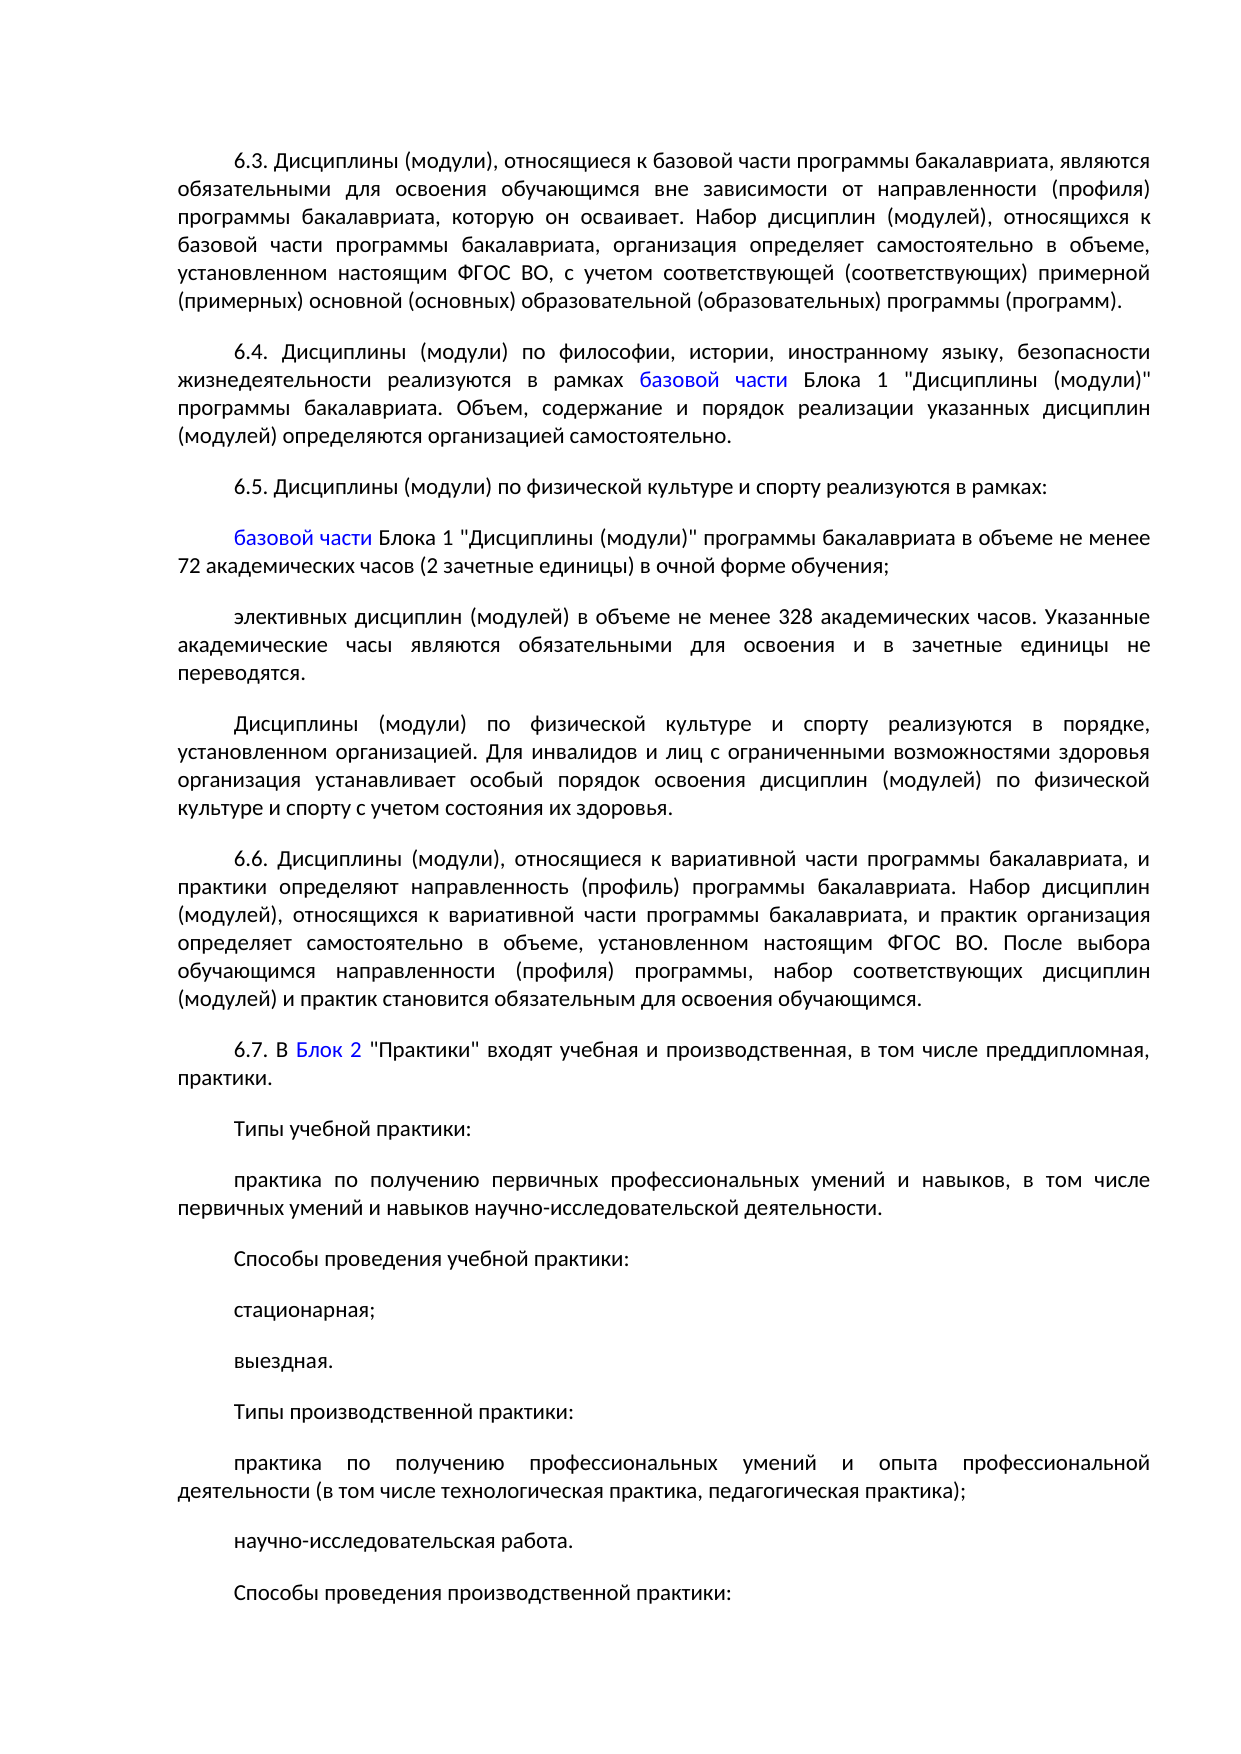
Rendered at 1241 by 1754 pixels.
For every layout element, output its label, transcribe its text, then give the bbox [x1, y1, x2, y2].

text Типы учебной практики: [177, 1114, 1152, 1142]
text Способы проведения учебной практики: [177, 1244, 1152, 1272]
text 6.7. В Блок 2 "Практики" входят учебная и производственная, в том числе преддипломная, практики. [177, 1035, 1152, 1091]
text 6.3. Дисциплины (модули), относящиеся к базовой части программы бакалавриата, являются обязательными для освоения обучающимся вне зависимости от направленности (профиля) программы бакалавриата, которую он осваивает. Набор дисциплин (модулей), относящихся к базовой части программы бакалавриата, организация определяет самостоятельно в объеме, установленном настоящим ФГОС ВО, с учетом соответствующей (соответствующих) примерной (примерных) основной (основных) образовательной (образовательных) программы (программ). [177, 146, 1152, 314]
text Дисциплины (модули) по физической культуре и спорту реализуются в порядке, установленном организацией. Для инвалидов и лиц с ограниченными возможностями здоровья организация устанавливает особый порядок освоения дисциплин (модулей) по физической культуре и спорту с учетом состояния их здоровья. [177, 709, 1152, 821]
text практика по получению первичных профессиональных умений и навыков, в том числе первичных умений и навыков научно-исследовательской деятельности. [177, 1165, 1152, 1221]
text базовой части Блока 1 "Дисциплины (модули)" программы бакалавриата в объеме не менее 72 академических часов (2 зачетные единицы) в очной форме обучения; [177, 523, 1152, 579]
text выездная. [177, 1346, 1152, 1374]
text элективных дисциплин (модулей) в объеме не менее 328 академических часов. Указанные академические часы являются обязательными для освоения и в зачетные единицы не переводятся. [177, 602, 1152, 686]
text стационарная; [177, 1295, 1152, 1323]
text Типы производственной практики: [177, 1397, 1152, 1425]
text научно-исследовательская работа. [177, 1527, 1152, 1555]
text 6.5. Дисциплины (модули) по физической культуре и спорту реализуются в рамках: [177, 472, 1152, 500]
text практика по получению профессиональных умений и опыта профессиональной деятельности (в том числе технологическая практика, педагогическая практика); [177, 1448, 1152, 1504]
text 6.4. Дисциплины (модули) по философии, истории, иностранному языку, безопасности жизнедеятельности реализуются в рамках базовой части Блока 1 "Дисциплины (модули)" программы бакалавриата. Объем, содержание и порядок реализации указанных дисциплин (модулей) определяются организацией самостоятельно. [177, 337, 1152, 449]
text Способы проведения производственной практики: [177, 1578, 1152, 1606]
text 6.6. Дисциплины (модули), относящиеся к вариативной части программы бакалавриата, и практики определяют направленность (профиль) программы бакалавриата. Набор дисциплин (модулей), относящихся к вариативной части программы бакалавриата, и практик организация определяет самостоятельно в объеме, установленном настоящим ФГОС ВО. После выбора обучающимся направленности (профиля) программы, набор соответствующих дисциплин (модулей) и практик становится обязательным для освоения обучающимся. [177, 844, 1152, 1012]
